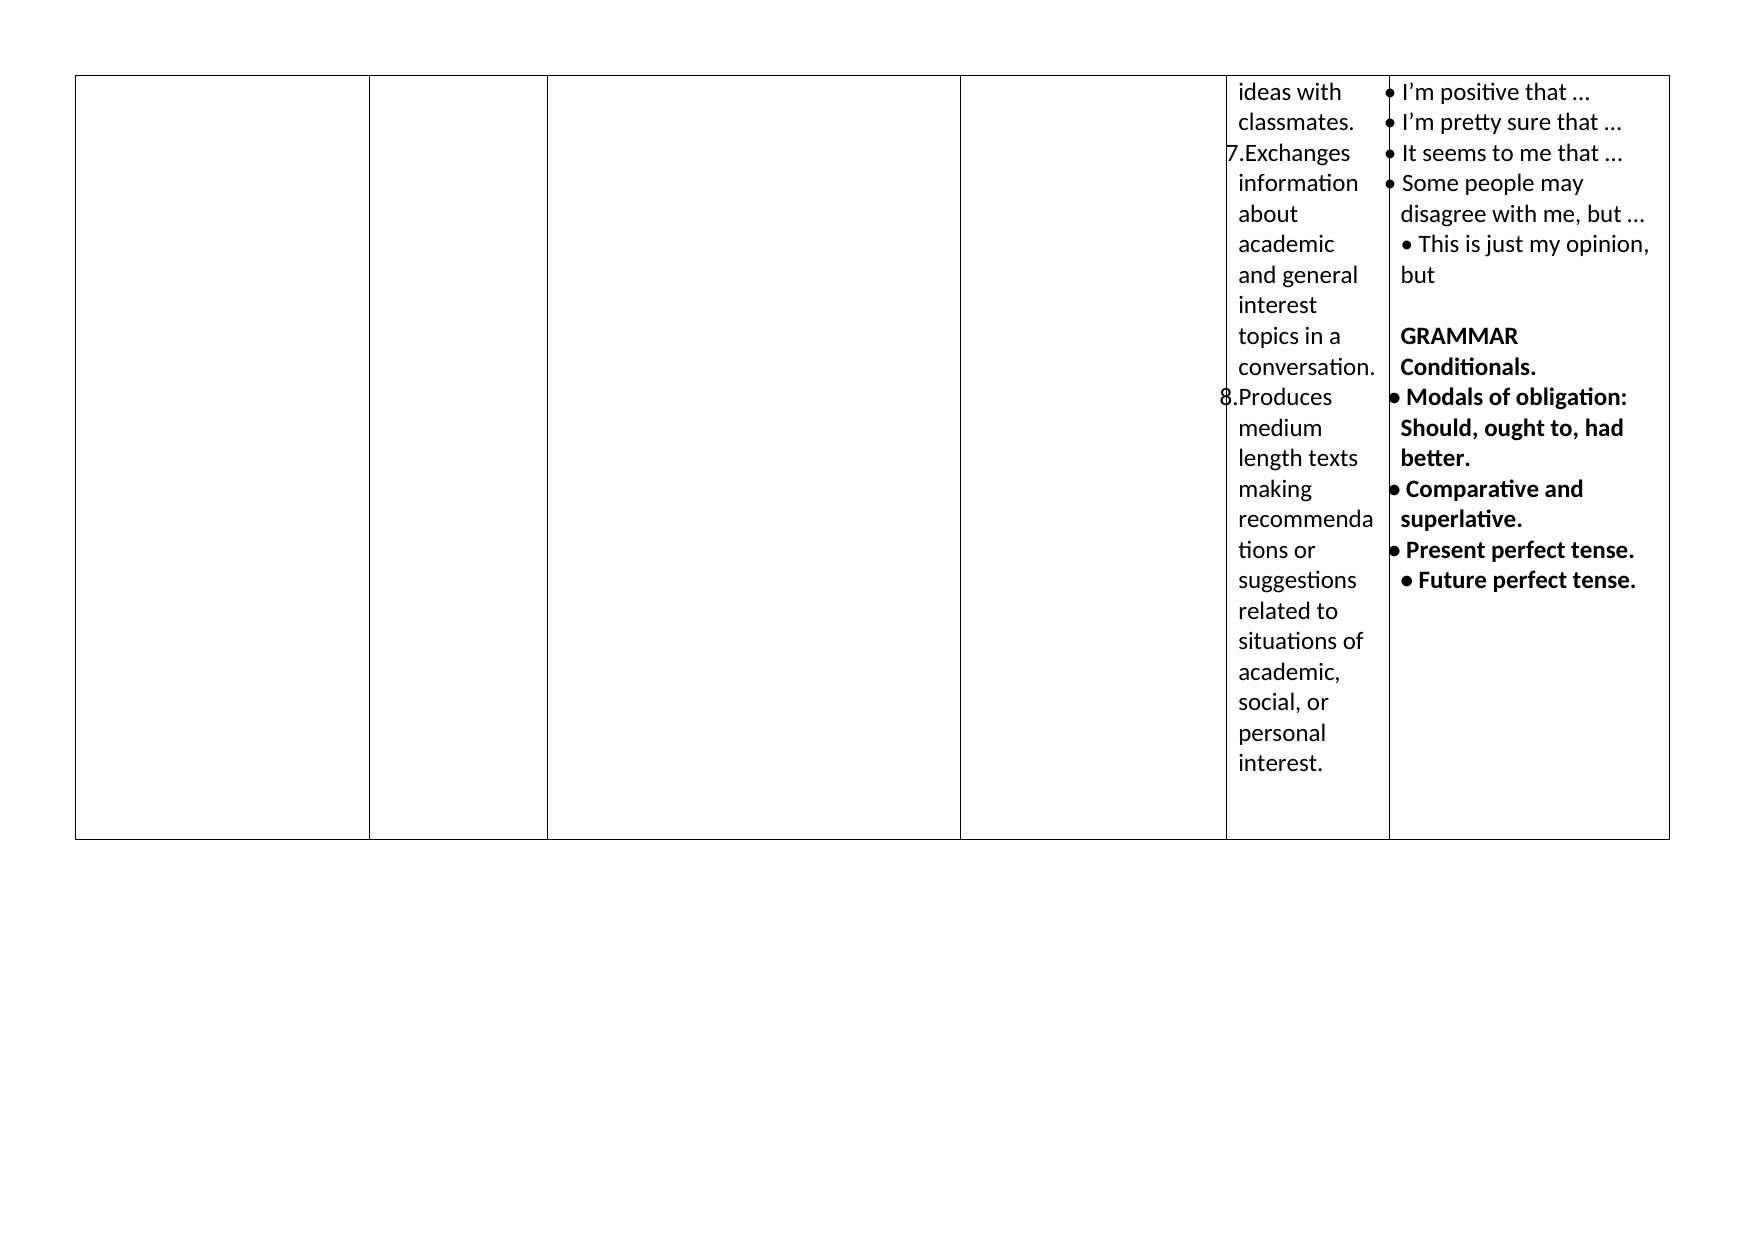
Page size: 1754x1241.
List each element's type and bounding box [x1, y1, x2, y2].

table_cell [1390, 76, 1669, 839]
table_cell [370, 76, 547, 839]
table_cell [961, 76, 1226, 839]
table_cell [548, 76, 960, 839]
table_cell [1227, 76, 1389, 839]
table_cell [76, 76, 369, 839]
